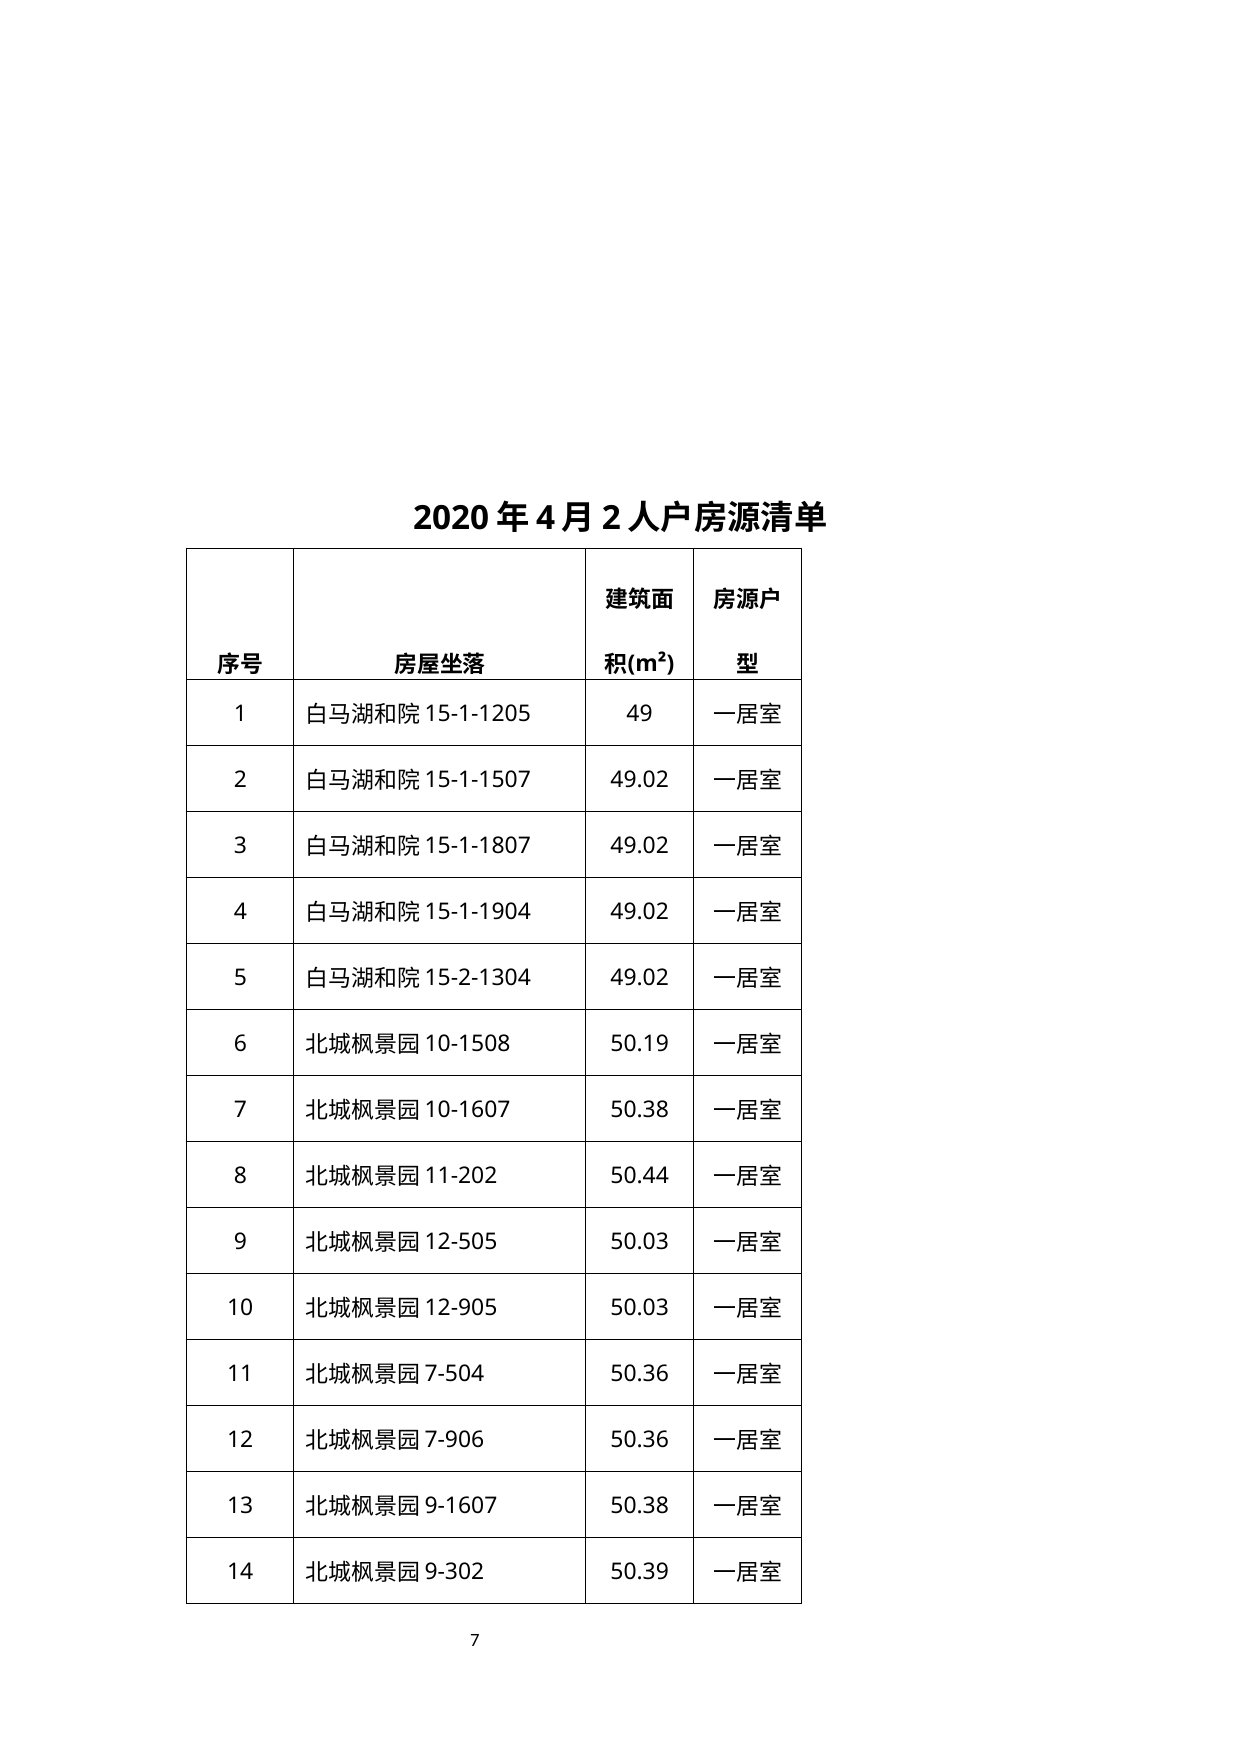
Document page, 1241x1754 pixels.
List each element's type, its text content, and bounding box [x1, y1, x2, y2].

table_cell 北城枫景园7-906 [294, 1406, 585, 1471]
table_cell 白马湖和院15-1-1904 [294, 878, 585, 943]
table_cell 北城枫景园10-1508 [294, 1010, 585, 1075]
table_cell 5 [187, 944, 293, 1009]
table_cell 49.02 [586, 812, 693, 877]
table_cell 白马湖和院15-1-1205 [294, 680, 585, 745]
table_cell 北城枫景园7-504 [294, 1340, 585, 1405]
table_cell 9 [187, 1208, 293, 1273]
table_cell 一居室 [694, 1340, 801, 1405]
table_cell 北城枫景园11-202 [294, 1142, 585, 1207]
table_cell 50.38 [586, 1076, 693, 1141]
table_cell 北城枫景园9-302 [294, 1538, 585, 1603]
table_cell 50.19 [586, 1010, 693, 1075]
table_cell 14 [187, 1538, 293, 1603]
text 2020年4月2人户房源清单 [187, 483, 1053, 548]
table_cell 一居室 [694, 680, 801, 745]
table_cell 49 [586, 680, 693, 745]
table_cell 北城枫景园9-1607 [294, 1472, 585, 1537]
table_cell 一居室 [694, 1010, 801, 1075]
table_cell 北城枫景园12-505 [294, 1208, 585, 1273]
table_cell 一居室 [694, 944, 801, 1009]
table_cell 8 [187, 1142, 293, 1207]
table_cell 50.38 [586, 1472, 693, 1537]
table_cell 一居室 [694, 1538, 801, 1603]
table_cell 50.03 [586, 1274, 693, 1339]
table_header 房屋坐落 [294, 549, 585, 679]
table_cell 6 [187, 1010, 293, 1075]
table_cell 一居室 [694, 1142, 801, 1207]
table_cell 49.02 [586, 746, 693, 811]
table_cell 12 [187, 1406, 293, 1471]
table_cell 白马湖和院15-1-1807 [294, 812, 585, 877]
table_cell 北城枫景园10-1607 [294, 1076, 585, 1141]
table_cell 7 [187, 1076, 293, 1141]
table_header 建筑面积(m²) [586, 549, 693, 679]
table_header 序号 [187, 549, 293, 679]
table_cell 50.36 [586, 1406, 693, 1471]
table_header 房源户型 [694, 549, 801, 679]
table_cell 一居室 [694, 1076, 801, 1141]
table_cell 50.39 [586, 1538, 693, 1603]
table_cell 1 [187, 680, 293, 745]
table_cell 50.03 [586, 1208, 693, 1273]
table_cell 3 [187, 812, 293, 877]
table_cell 一居室 [694, 1406, 801, 1471]
table_cell 11 [187, 1340, 293, 1405]
table_cell 49.02 [586, 878, 693, 943]
table_cell 白马湖和院15-2-1304 [294, 944, 585, 1009]
table_cell 一居室 [694, 1472, 801, 1537]
table_cell 13 [187, 1472, 293, 1537]
table_cell 50.44 [586, 1142, 693, 1207]
table_cell 白马湖和院15-1-1507 [294, 746, 585, 811]
table_cell 一居室 [694, 746, 801, 811]
table_cell 4 [187, 878, 293, 943]
table_cell 2 [187, 746, 293, 811]
table_cell 一居室 [694, 1274, 801, 1339]
table_cell 一居室 [694, 1208, 801, 1273]
table_cell 北城枫景园12-905 [294, 1274, 585, 1339]
table_cell 一居室 [694, 812, 801, 877]
table_cell 50.36 [586, 1340, 693, 1405]
table_cell 10 [187, 1274, 293, 1339]
table_cell 49.02 [586, 944, 693, 1009]
table_cell 一居室 [694, 878, 801, 943]
